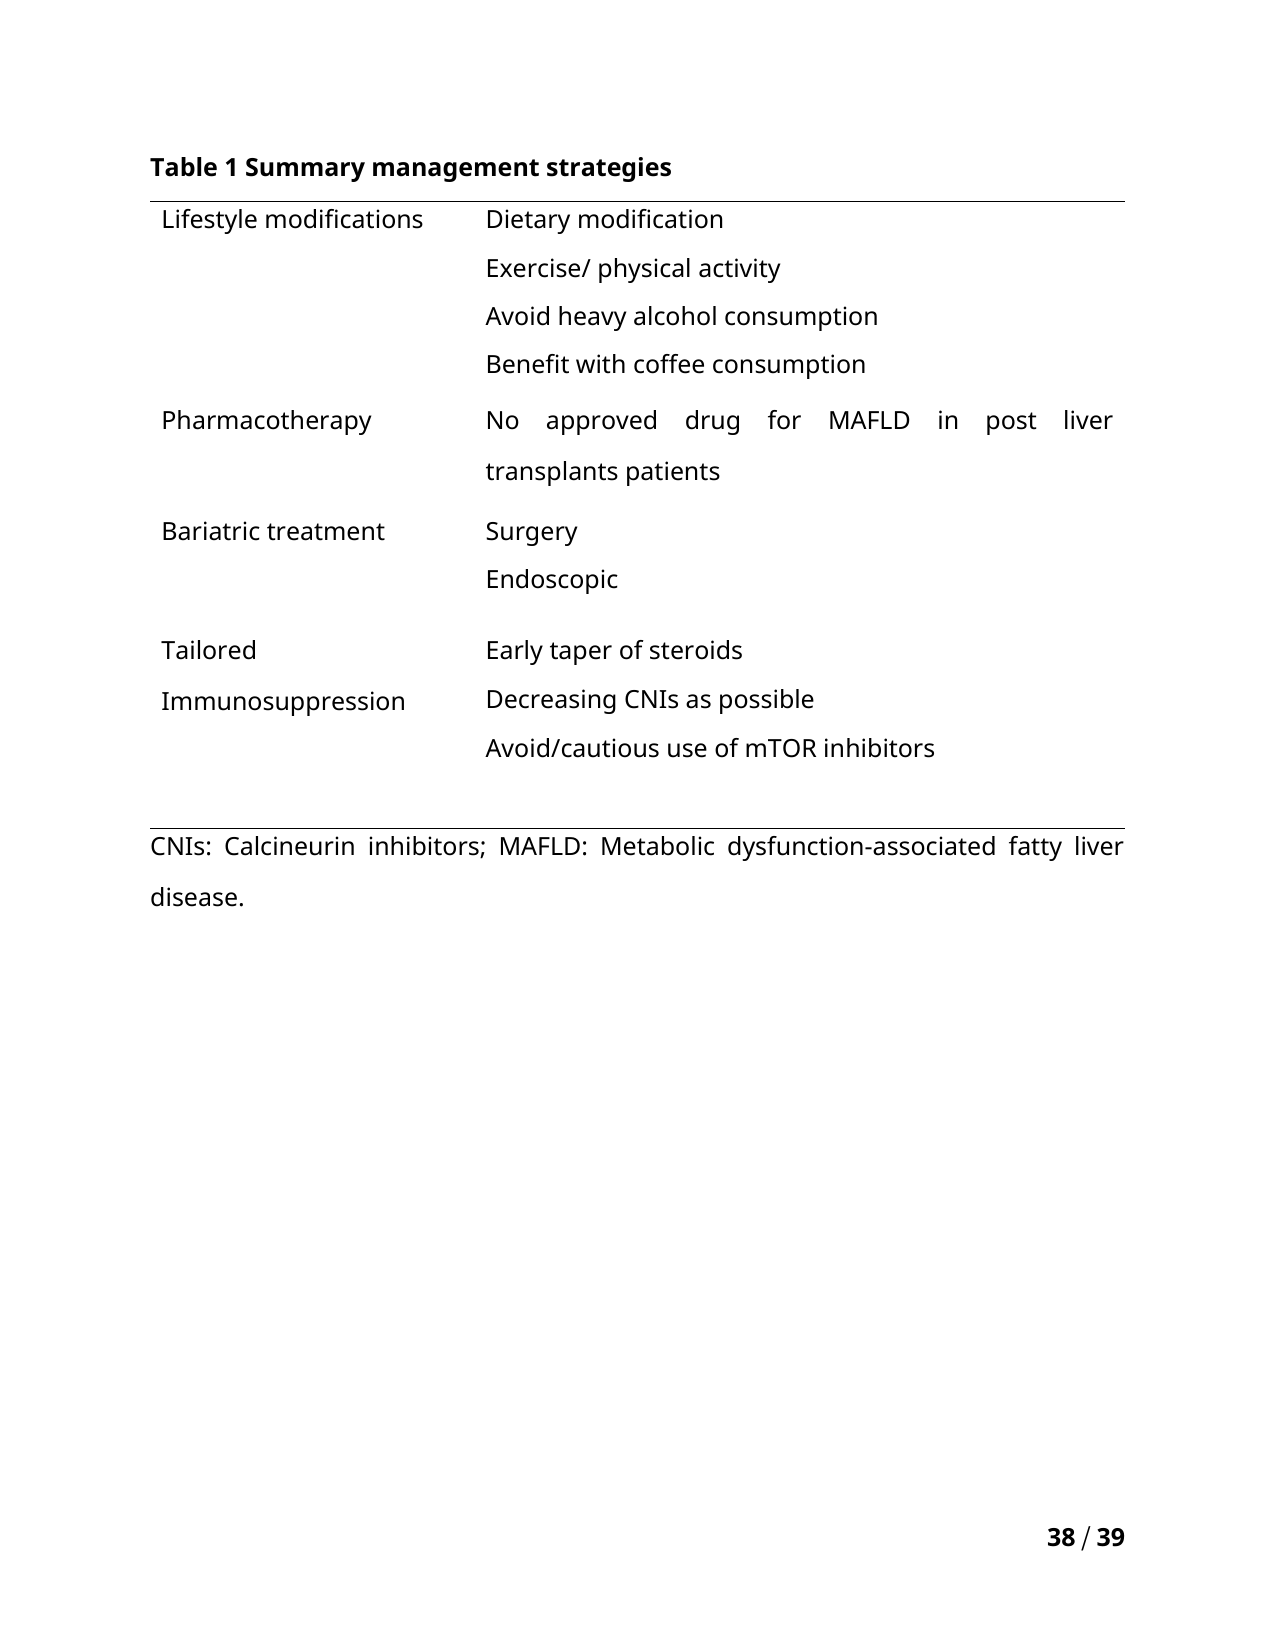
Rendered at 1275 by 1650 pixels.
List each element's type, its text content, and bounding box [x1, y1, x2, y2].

table_cell Surgery [474, 513, 1125, 562]
text Table 1 Summary management strategies [150, 150, 1125, 184]
table_cell No approved drug for MAFLD in post liver transplants patients [474, 403, 1125, 513]
table_cell Decreasing CNIs as possible [474, 681, 1125, 730]
table_cell Avoid heavy alcohol consumption [474, 299, 1125, 347]
table_cell Avoid/cautious use of mTOR inhibitors [474, 730, 1125, 827]
table_header Dietary modification [474, 202, 1125, 250]
table_cell Endoscopic [474, 562, 1125, 633]
table_cell Benefit with coffee consumption [474, 347, 1125, 403]
table_cell Pharmacotherapy [150, 403, 474, 513]
table_header Lifestyle modifications [150, 202, 474, 403]
table_cell Early taper of steroids [474, 633, 1125, 681]
table_cell Tailored Immunosuppression [150, 633, 474, 827]
table_cell Exercise/ physical activity [474, 250, 1125, 299]
text CNIs: Calcineurin inhibitors; MAFLD: Metabolic dysfunction-associated fatty liver disease. [150, 829, 1125, 914]
table_cell Bariatric treatment [150, 513, 474, 633]
